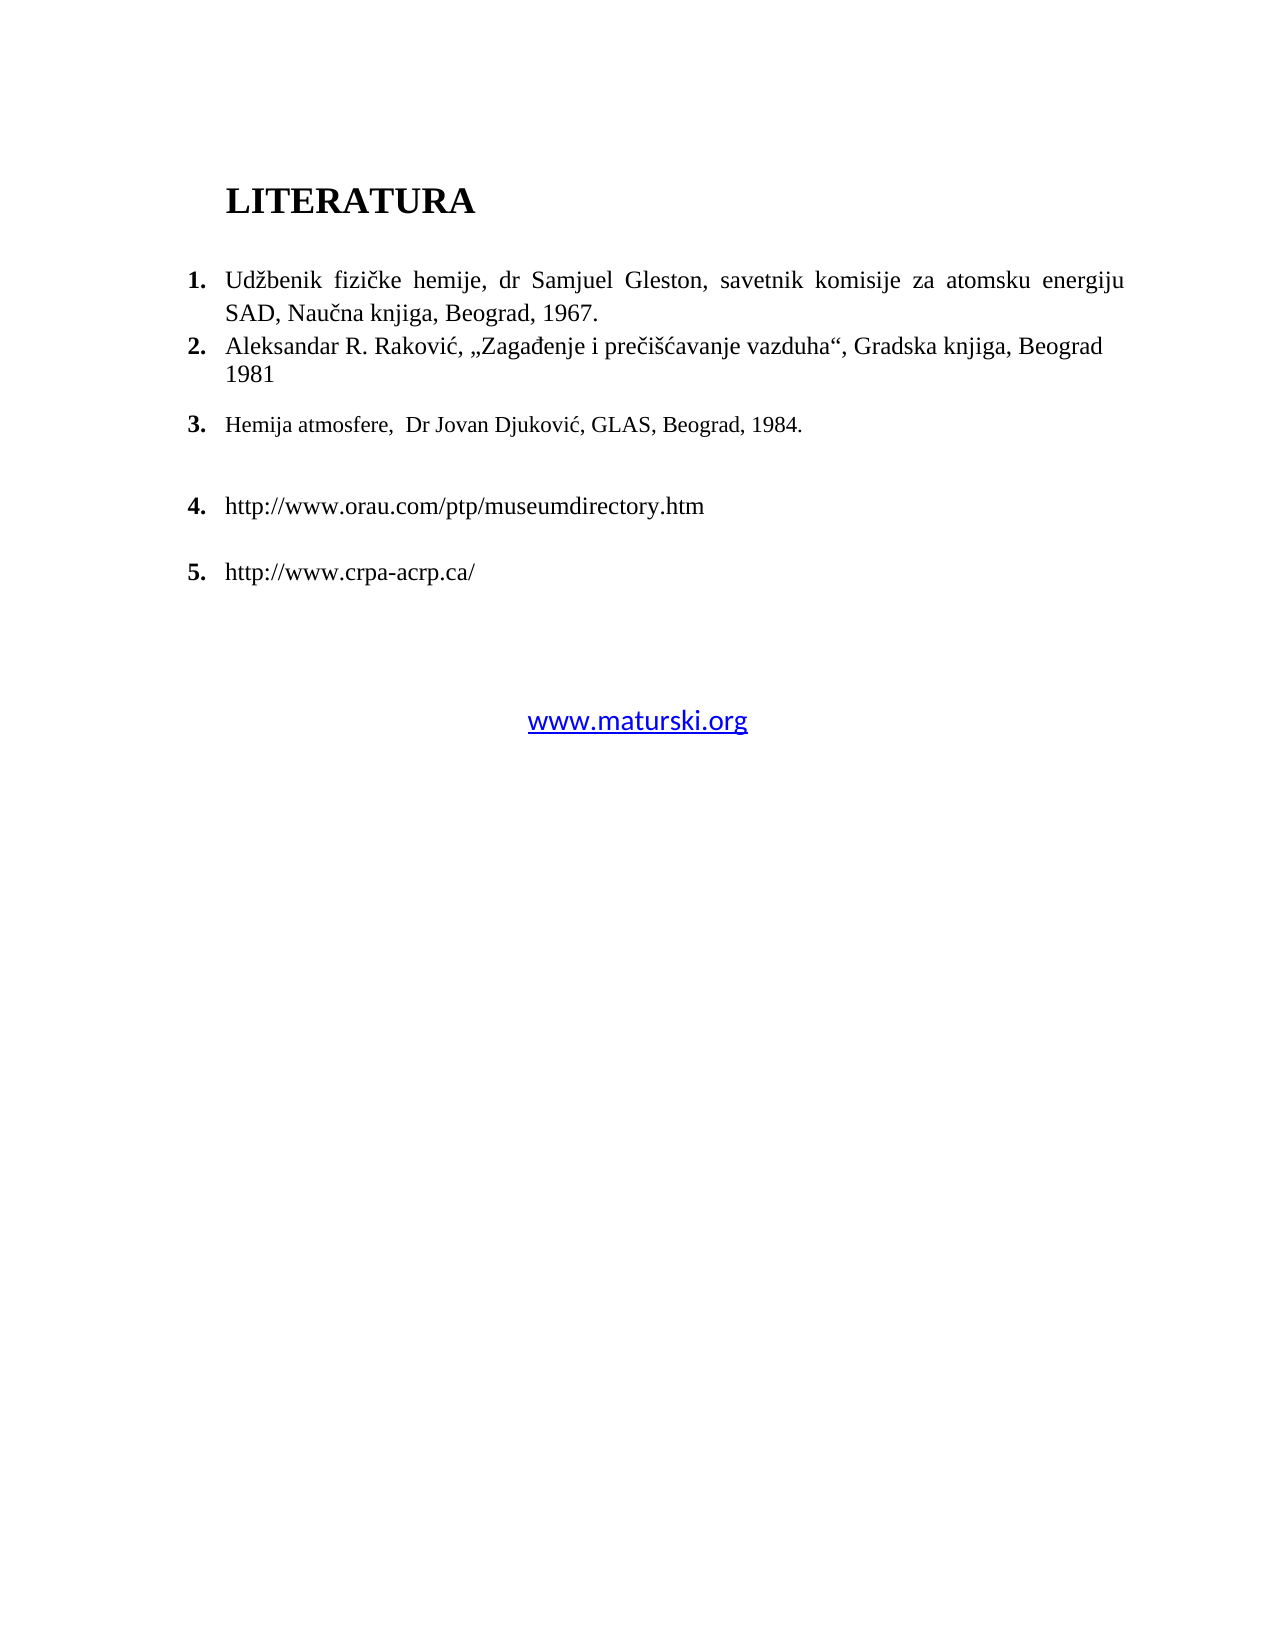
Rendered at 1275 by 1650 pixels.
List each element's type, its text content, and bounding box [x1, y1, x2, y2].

list http://www.crpa-acrp.ca/ [187, 557, 1125, 586]
text www.maturski.org [150, 702, 1125, 737]
list Udžbenik fizičke hemije, dr Samjuel Gleston, savetnik komisije za atomsku energiju SAD, Naučna knjiga, Beograd, 1967. [187, 265, 1125, 327]
list http://www.orau.com/ptp/museumdirectory.htm [187, 491, 1125, 520]
text LITERATURA [150, 179, 1125, 222]
list Aleksandar R. Raković, „Zagađenje i prečišćavanje vazduha“, Gradska knjiga, Beograd 1981 [187, 331, 1125, 388]
list Hemija atmosfere, Dr Jovan Djuković, GLAS, Beograd, 1984. [187, 409, 1125, 438]
